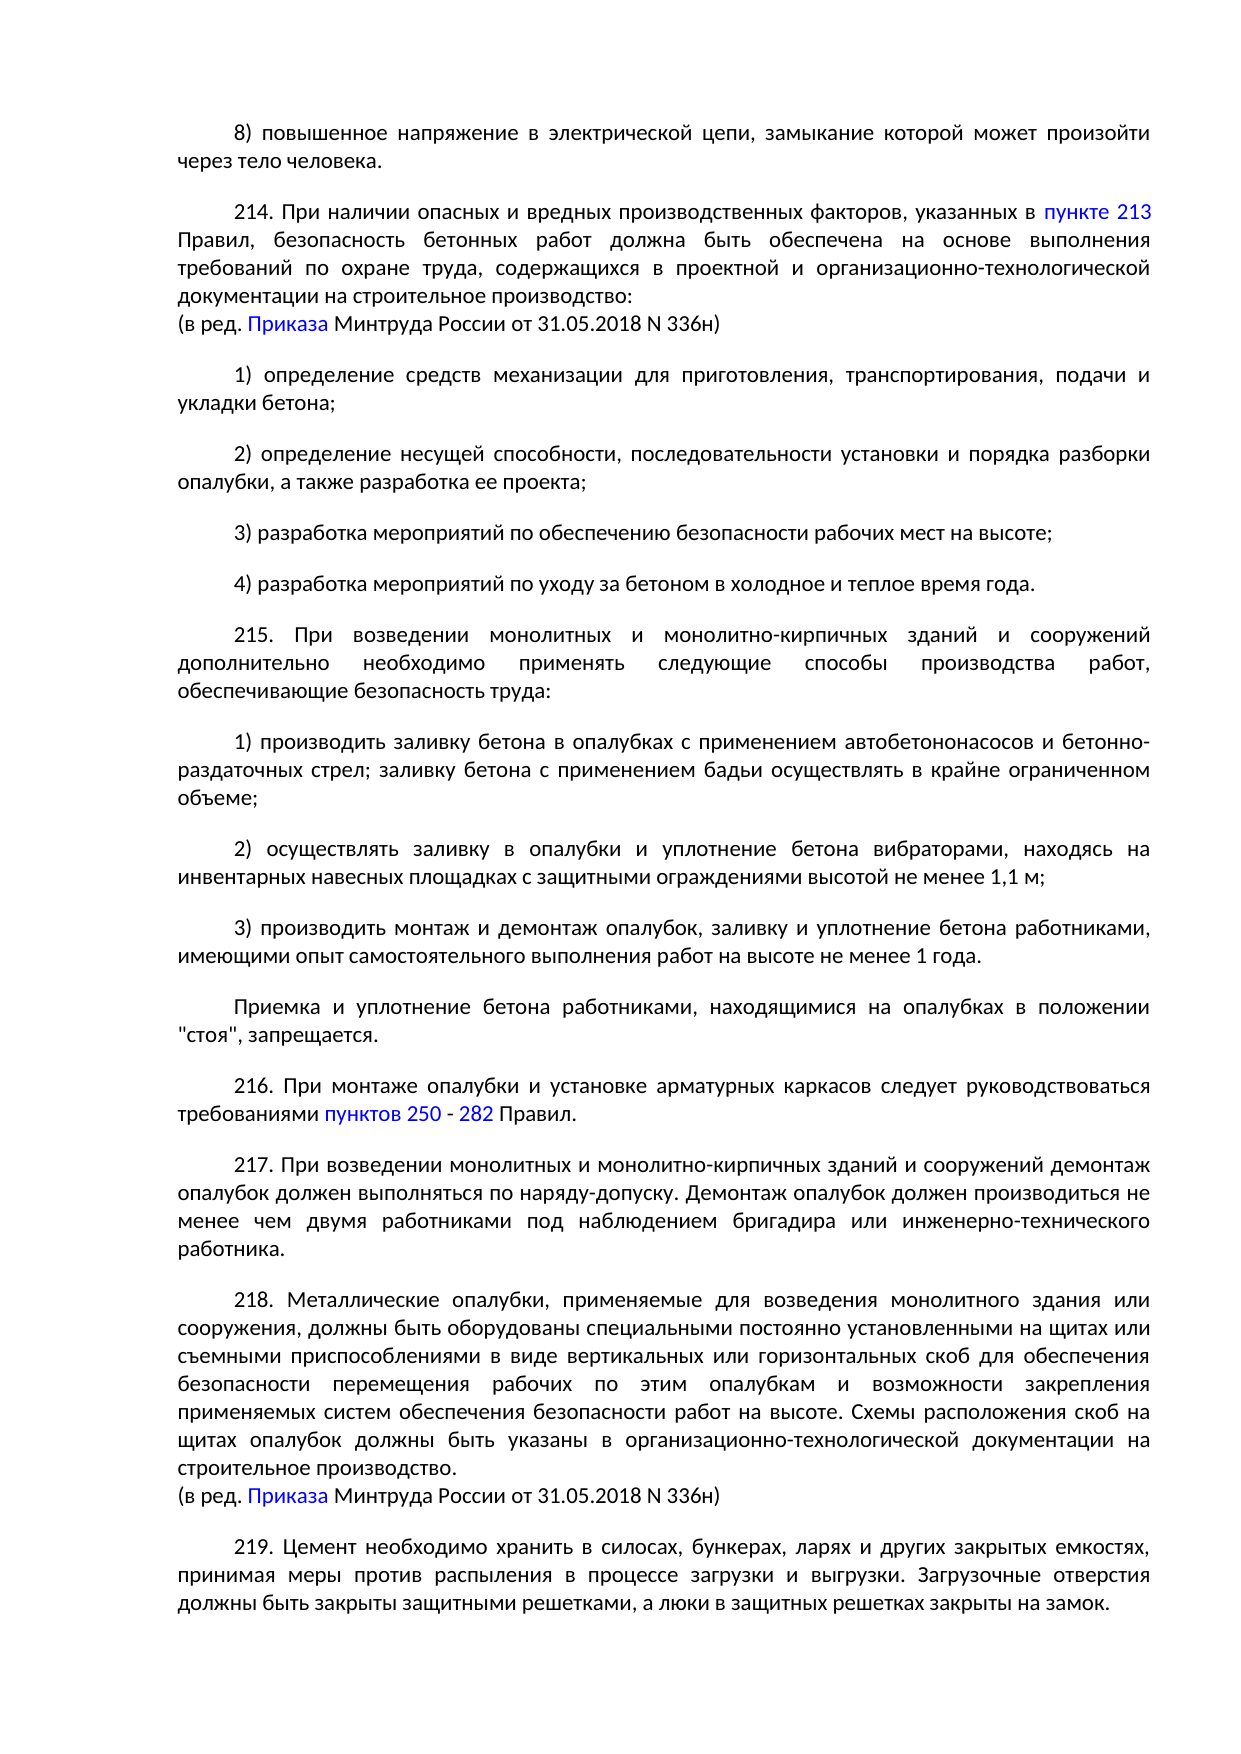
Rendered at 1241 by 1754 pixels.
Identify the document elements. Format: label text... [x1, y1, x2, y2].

text 3) производить монтаж и демонтаж опалубок, заливку и уплотнение бетона работниками, имеющими опыт самостоятельного выполнения работ на высоте не менее 1 года. [177, 913, 1152, 969]
text 219. Цемент необходимо хранить в силосах, бункерах, ларях и других закрытых емкостях, принимая меры против распыления в процессе загрузки и выгрузки. Загрузочные отверстия должны быть закрыты защитными решетками, а люки в защитных решетках закрыты на замок. [177, 1532, 1152, 1616]
text (в ред. Приказа Минтруда России от 31.05.2018 N 336н) [177, 309, 1152, 337]
text 1) производить заливку бетона в опалубках с применением автобетононасосов и бетонно-раздаточных стрел; заливку бетона с применением бадьи осуществлять в крайне ограниченном объеме; [177, 727, 1152, 811]
text 216. При монтаже опалубки и установке арматурных каркасов следует руководствоваться требованиями пунктов 250 - 282 Правил. [177, 1071, 1152, 1127]
text 218. Металлические опалубки, применяемые для возведения монолитного здания или сооружения, должны быть оборудованы специальными постоянно установленными на щитах или съемными приспособлениями в виде вертикальных или горизонтальных скоб для обеспечения безопасности перемещения рабочих по этим опалубкам и возможности закрепления применяемых систем обеспечения безопасности работ на высоте. Схемы расположения скоб на щитах опалубок должны быть указаны в организационно-технологической документации на строительное производство. [177, 1285, 1152, 1481]
text 215. При возведении монолитных и монолитно-кирпичных зданий и сооружений дополнительно необходимо применять следующие способы производства работ, обеспечивающие безопасность труда: [177, 620, 1152, 704]
text 2) определение несущей способности, последовательности установки и порядка разборки опалубки, а также разработка ее проекта; [177, 439, 1152, 495]
text 4) разработка мероприятий по уходу за бетоном в холодное и теплое время года. [177, 569, 1152, 597]
text 217. При возведении монолитных и монолитно-кирпичных зданий и сооружений демонтаж опалубок должен выполняться по наряду-допуску. Демонтаж опалубок должен производиться не менее чем двумя работниками под наблюдением бригадира или инженерно-технического работника. [177, 1150, 1152, 1262]
text (в ред. Приказа Минтруда России от 31.05.2018 N 336н) [177, 1481, 1152, 1509]
text 8) повышенное напряжение в электрической цепи, замыкание которой может произойти через тело человека. [177, 118, 1152, 174]
text 3) разработка мероприятий по обеспечению безопасности рабочих мест на высоте; [177, 518, 1152, 546]
text Приемка и уплотнение бетона работниками, находящимися на опалубках в положении "стоя", запрещается. [177, 992, 1152, 1048]
text 1) определение средств механизации для приготовления, транспортирования, подачи и укладки бетона; [177, 360, 1152, 416]
text 214. При наличии опасных и вредных производственных факторов, указанных в пункте 213 Правил, безопасность бетонных работ должна быть обеспечена на основе выполнения требований по охране труда, содержащихся в проектной и организационно-технологической документации на строительное производство: [177, 197, 1152, 309]
text 2) осуществлять заливку в опалубки и уплотнение бетона вибраторами, находясь на инвентарных навесных площадках с защитными ограждениями высотой не менее 1,1 м; [177, 834, 1152, 890]
